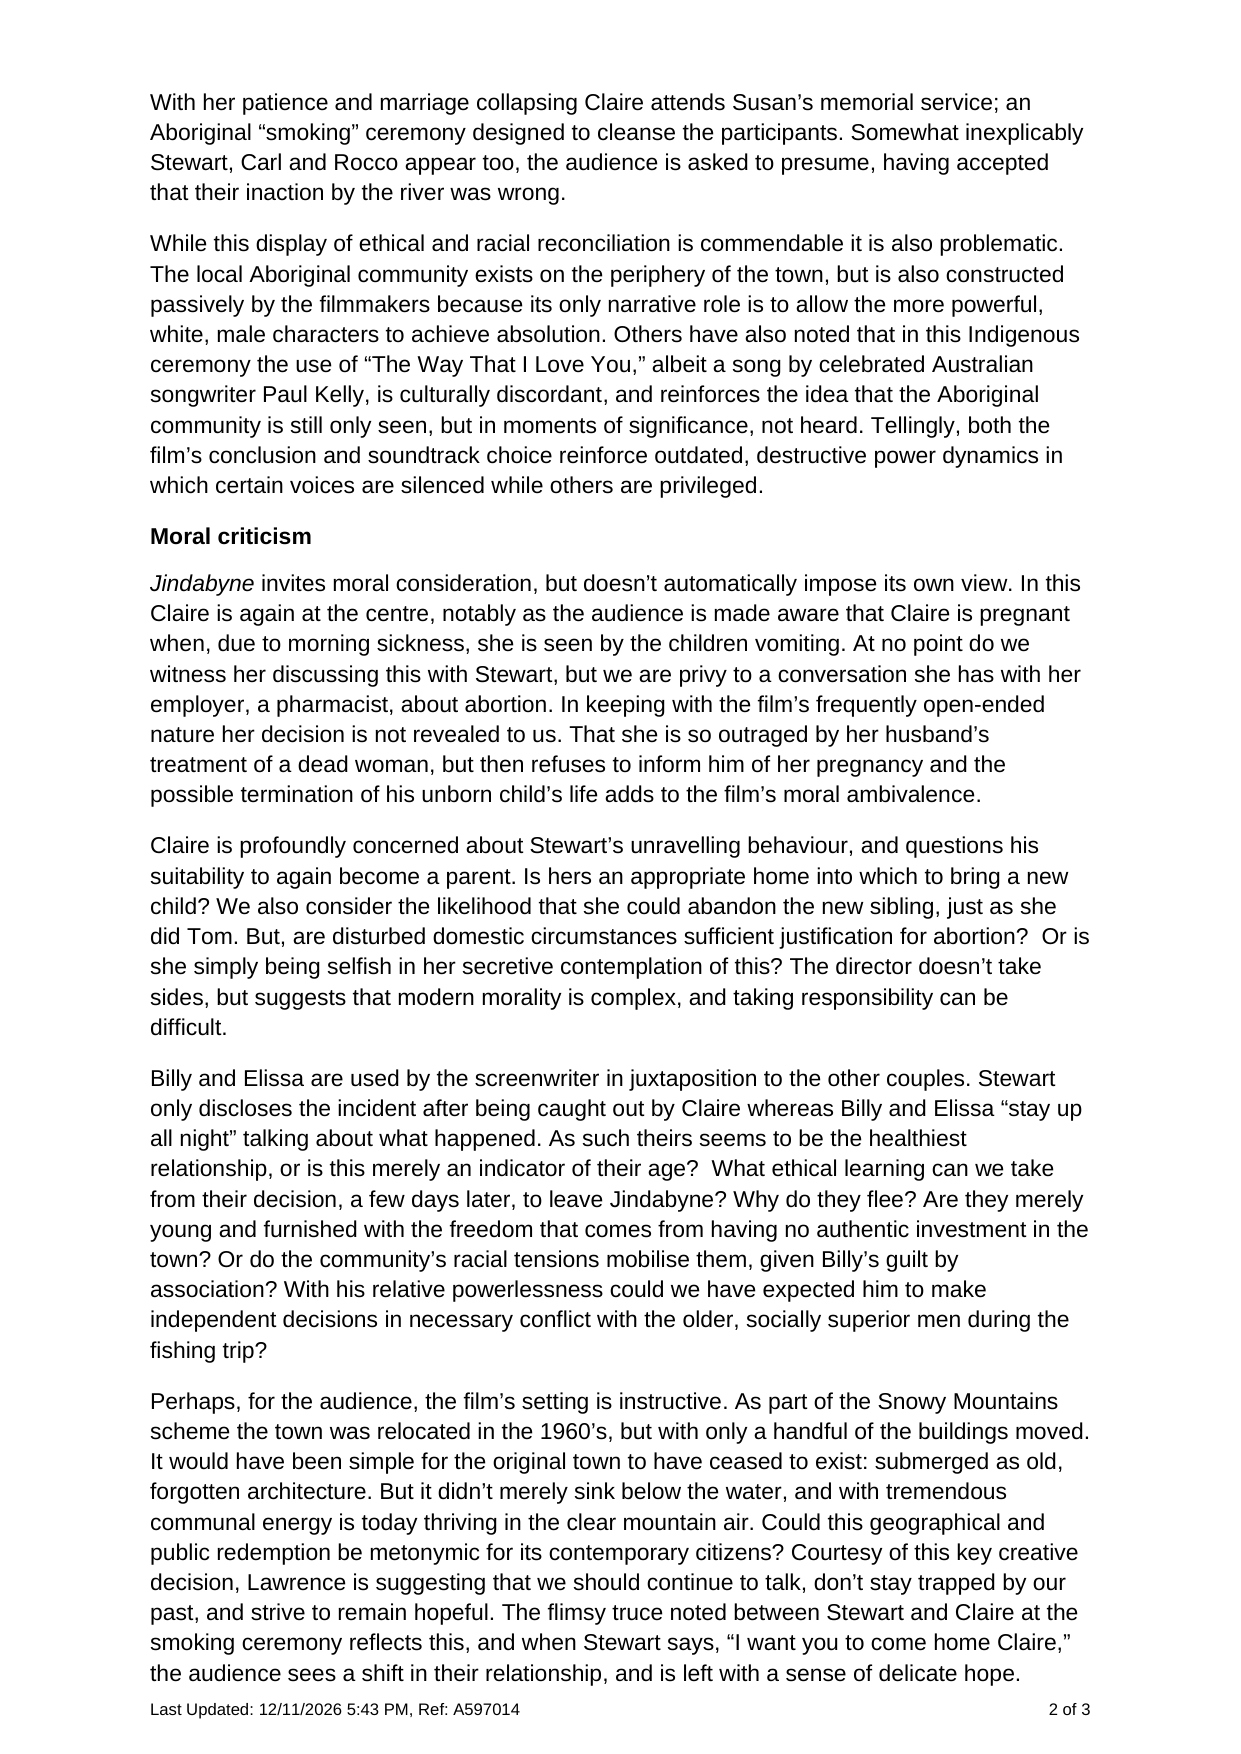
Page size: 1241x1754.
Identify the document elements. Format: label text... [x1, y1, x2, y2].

text Perhaps, for the audience, the film’s setting is instructive. As part of the Snowy Mountains scheme the town was relocated in the 1960’s, but with only a handful of the buildings moved. It would have been simple for the original town to have ceased to exist: submerged as old, forgotten architecture. But it didn’t merely sink below the water, and with tremendous communal energy is today thriving in the clear mountain air. Could this geographical and public redemption be metonymic for its contemporary citizens? Courtesy of this key creative decision, Lawrence is suggesting that we should continue to talk, don’t stay trapped by our past, and strive to remain hopeful. The flimsy truce noted between Stewart and Claire at the smoking ceremony reflects this, and when Stewart says, “I want you to come home Claire,” the audience sees a shift in their relationship, and is left with a sense of delicate hope. [150, 1388, 1090, 1686]
text Jindabyne invites moral consideration, but doesn’t automatically impose its own view. In this Claire is again at the centre, notably as the audience is made aware that Claire is pregnant when, due to morning sickness, she is seen by the children vomiting. At no point do we witness her discussing this with Stewart, but we are privy to a conversation she has with her employer, a pharmacist, about abortion. In keeping with the film’s frequently open-ended nature her decision is not revealed to us. That she is so outraged by her husband’s treatment of a dead woman, but then refuses to inform him of her pregnancy and the possible termination of his unborn child’s life adds to the film’s moral ambivalence. [150, 570, 1090, 808]
text Billy and Elissa are used by the screenwriter in juxtaposition to the other couples. Stewart only discloses the incident after being caught out by Claire whereas Billy and Elissa “stay up all night” talking about what happened. As such theirs seems to be the healthiest relationship, or is this merely an indicator of their age? What ethical learning can we take from their decision, a few days later, to leave Jindabyne? Why do they flee? Are they merely young and furnished with the freedom that comes from having no authentic investment in the town? Or do the community’s racial tensions mobilise them, given Billy’s guilt by association? With his relative powerlessness could we have expected him to make independent decisions in necessary conflict with the older, socially superior men during the fishing trip? [150, 1065, 1090, 1363]
text Claire is profoundly concerned about Stewart’s unravelling behaviour, and questions his suitability to again become a parent. Is hers an appropriate home into which to bring a new child? We also consider the likelihood that she could abandon the new sibling, just as she did Tom. But, are disturbed domestic circumstances sufficient justification for abortion? Or is she simply being selfish in her secretive contemplation of this? The director doesn’t take sides, but suggests that modern morality is complex, and taking responsibility can be difficult. [150, 832, 1090, 1040]
text While this display of ethical and racial reconciliation is commendable it is also problematic. The local Aboriginal community exists on the periphery of the town, but is also constructed passively by the filmmakers because its only narrative role is to allow the more powerful, white, male characters to achieve absolution. Others have also noted that in this Indigenous ceremony the use of “The Way That I Love You,” albeit a song by celebrated Australian songwriter Paul Kelly, is culturally discordant, and reinforces the idea that the Aboriginal community is still only seen, but in moments of significance, not heard. Tellingly, both the film’s conclusion and soundtrack choice reinforce outdated, destructive power dynamics in which certain voices are silenced while others are privileged. [150, 230, 1090, 498]
text Moral criticism [150, 523, 1090, 549]
text With her patience and marriage collapsing Claire attends Susan’s memorial service; an Aboriginal “smoking” ceremony designed to cleanse the participants. Somewhat inexplicably Stewart, Carl and Rocco appear too, the audience is asked to presume, having accepted that their inaction by the river was wrong. [150, 89, 1090, 206]
